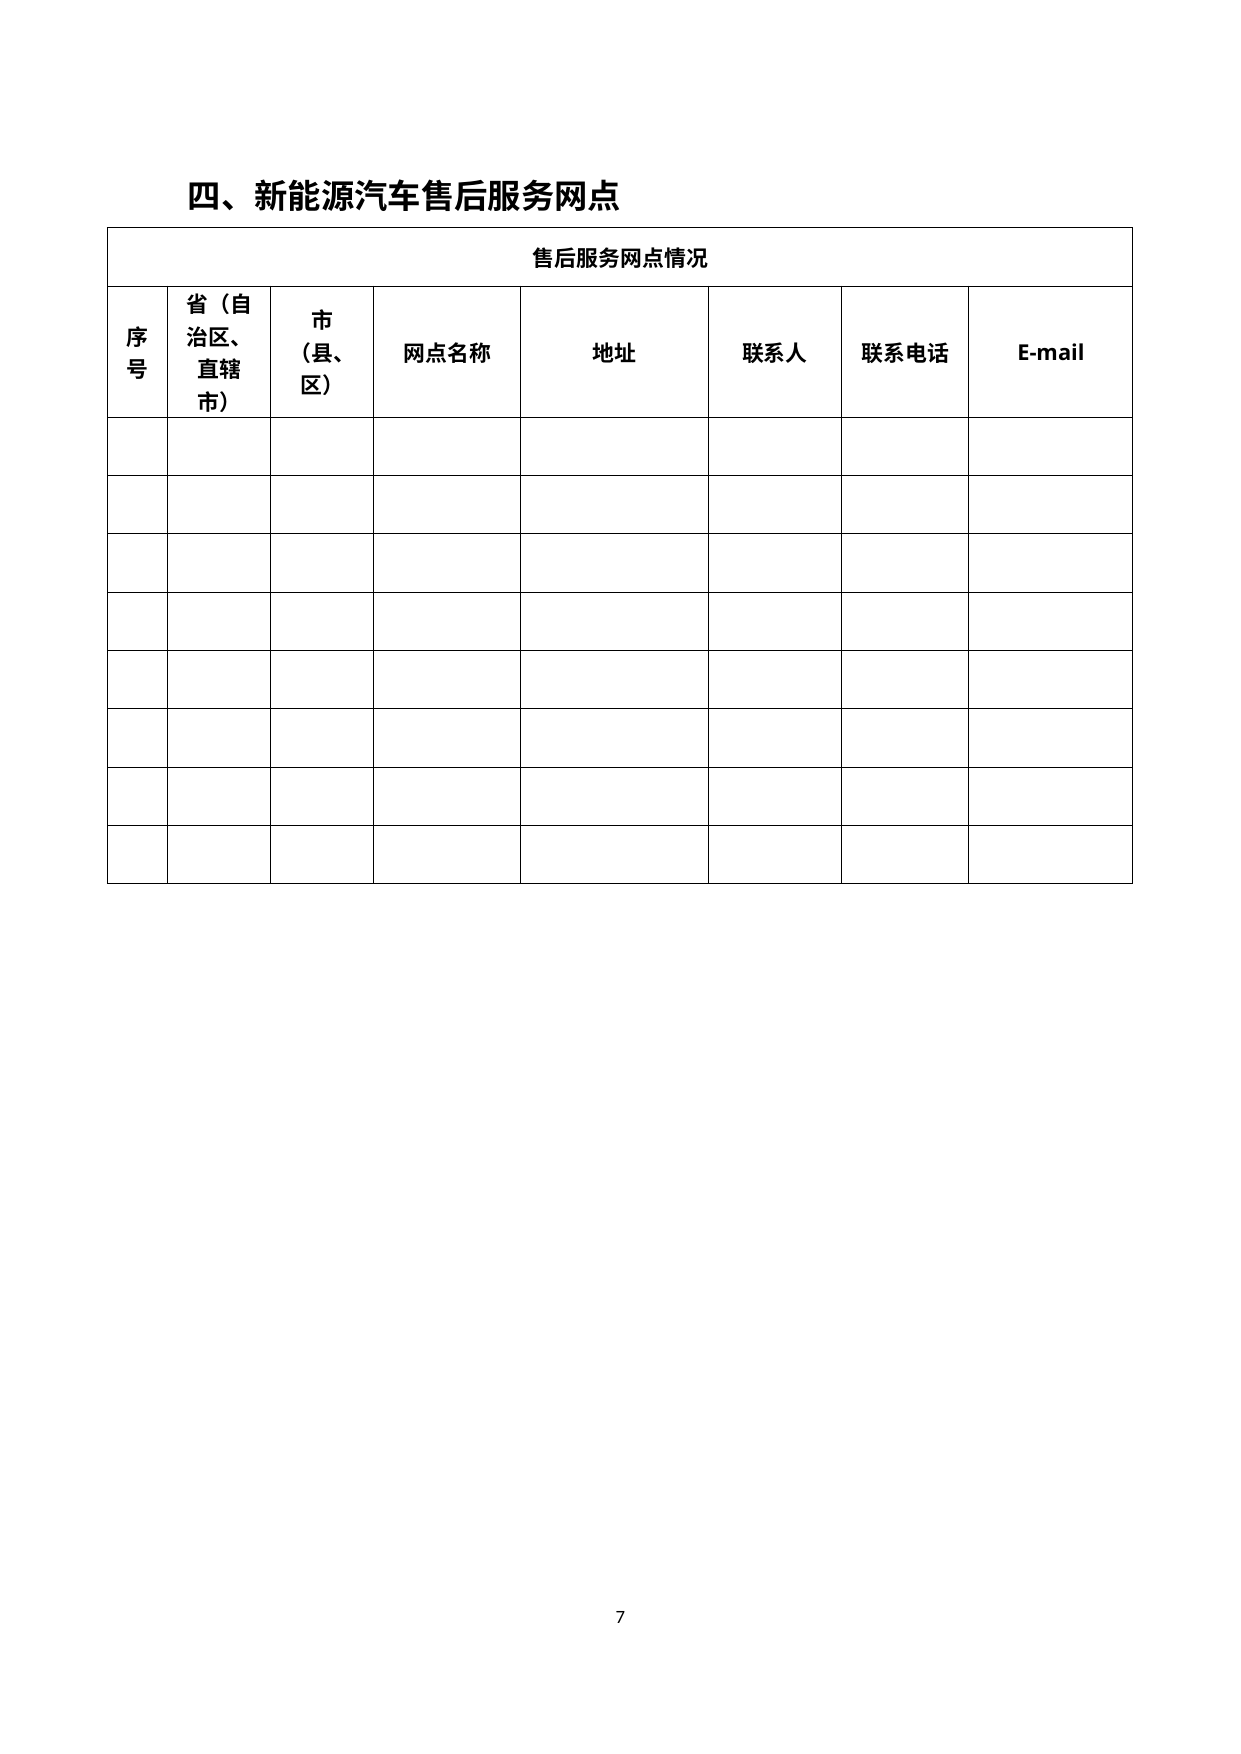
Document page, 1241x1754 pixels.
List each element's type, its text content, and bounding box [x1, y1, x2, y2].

table_cell [271, 593, 373, 650]
table_cell 序号 [108, 287, 167, 417]
table_cell [842, 534, 968, 592]
table_cell [521, 709, 708, 767]
table_cell [374, 768, 520, 825]
table_cell [709, 534, 841, 592]
table_cell [842, 418, 968, 475]
table_cell [374, 651, 520, 708]
table_cell [108, 534, 167, 592]
table_cell [168, 593, 270, 650]
table_cell [969, 709, 1132, 767]
table_cell [709, 709, 841, 767]
table_cell [969, 418, 1132, 475]
table_cell [969, 534, 1132, 592]
table_cell [374, 709, 520, 767]
table_cell [271, 651, 373, 708]
table_cell [168, 476, 270, 533]
table_cell [271, 709, 373, 767]
table_cell [969, 651, 1132, 708]
table_cell 联系人 [709, 287, 841, 417]
table_cell [374, 534, 520, 592]
table_cell [271, 826, 373, 883]
table_cell [842, 476, 968, 533]
table_cell [969, 476, 1132, 533]
table_cell [842, 826, 968, 883]
table_cell [842, 768, 968, 825]
text 四、新能源汽车售后服务网点 [187, 162, 1053, 227]
table_cell [521, 651, 708, 708]
table_cell [842, 709, 968, 767]
table_cell [374, 593, 520, 650]
table_cell [168, 534, 270, 592]
table_cell [271, 476, 373, 533]
table_cell [521, 593, 708, 650]
table_cell [521, 418, 708, 475]
table_cell [709, 651, 841, 708]
table_cell [709, 826, 841, 883]
table_cell [108, 593, 167, 650]
table_cell [374, 826, 520, 883]
table_cell 地址 [521, 287, 708, 417]
table_cell [108, 709, 167, 767]
table_cell 市（县、区） [271, 287, 373, 417]
table_cell [969, 826, 1132, 883]
table_cell [709, 476, 841, 533]
table_cell 省（自治区、直辖市） [168, 287, 270, 417]
table_cell [108, 651, 167, 708]
table_cell [271, 768, 373, 825]
table_cell [271, 534, 373, 592]
table_cell [168, 418, 270, 475]
table_cell [271, 418, 373, 475]
table_cell [108, 768, 167, 825]
table_header 售后服务网点情况 [108, 228, 1132, 286]
table_cell [374, 418, 520, 475]
table_cell [709, 768, 841, 825]
table_cell [969, 768, 1132, 825]
table_cell [168, 768, 270, 825]
table_cell [842, 593, 968, 650]
table_cell 联系电话 [842, 287, 968, 417]
table_cell [709, 418, 841, 475]
table_cell [709, 593, 841, 650]
table_cell [521, 768, 708, 825]
table_cell 网点名称 [374, 287, 520, 417]
table_cell [108, 476, 167, 533]
table_cell E-mail [969, 287, 1132, 417]
table_cell [521, 826, 708, 883]
table_cell [168, 709, 270, 767]
table_cell [108, 418, 167, 475]
table_cell [969, 593, 1132, 650]
table_cell [108, 826, 167, 883]
table_cell [842, 651, 968, 708]
table_cell [374, 476, 520, 533]
table_cell [521, 534, 708, 592]
table_cell [168, 651, 270, 708]
table_cell [168, 826, 270, 883]
table_cell [521, 476, 708, 533]
